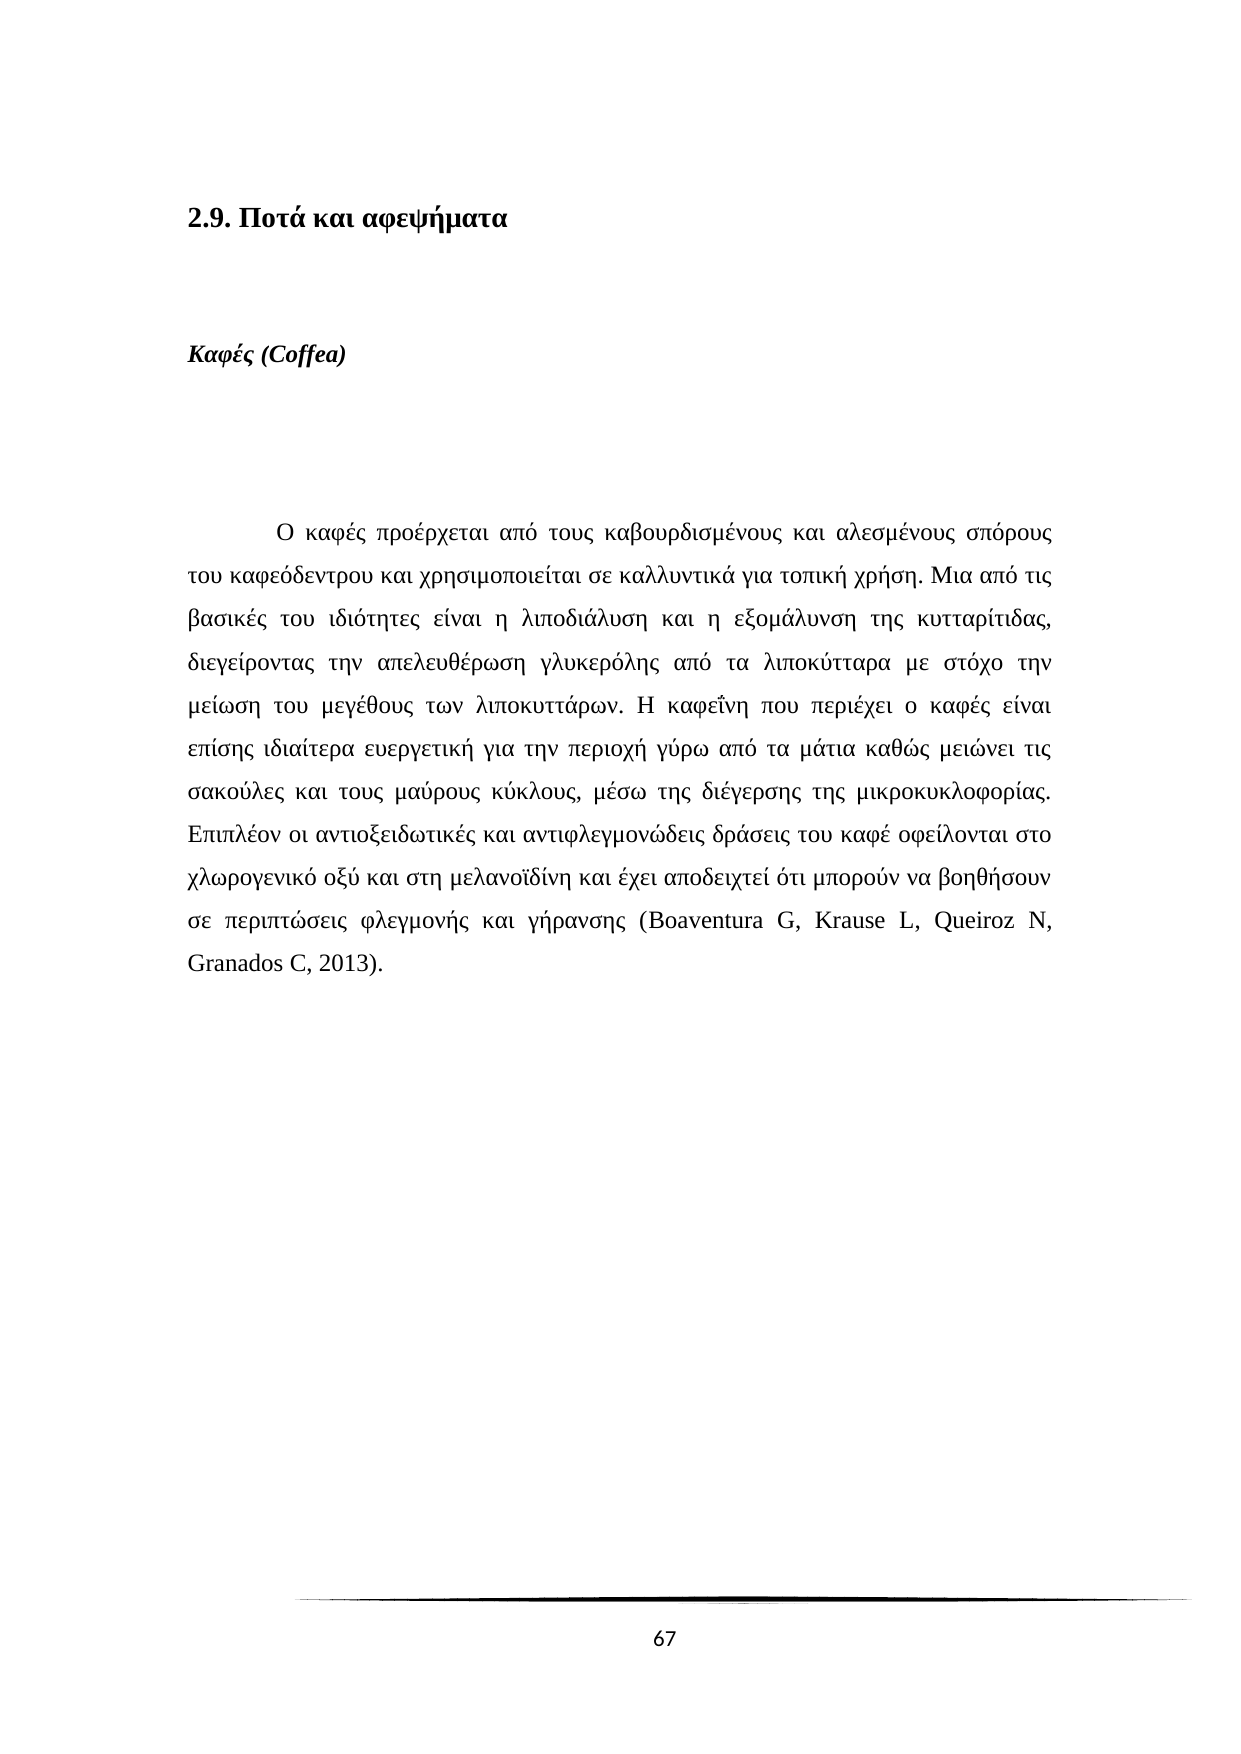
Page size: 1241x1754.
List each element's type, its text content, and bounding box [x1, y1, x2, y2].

text Καφές (Coffea) [187, 339, 1053, 453]
text 2.9. Ποτά και αφεψήματα [187, 200, 1053, 276]
picture [294, 1596, 1192, 1604]
